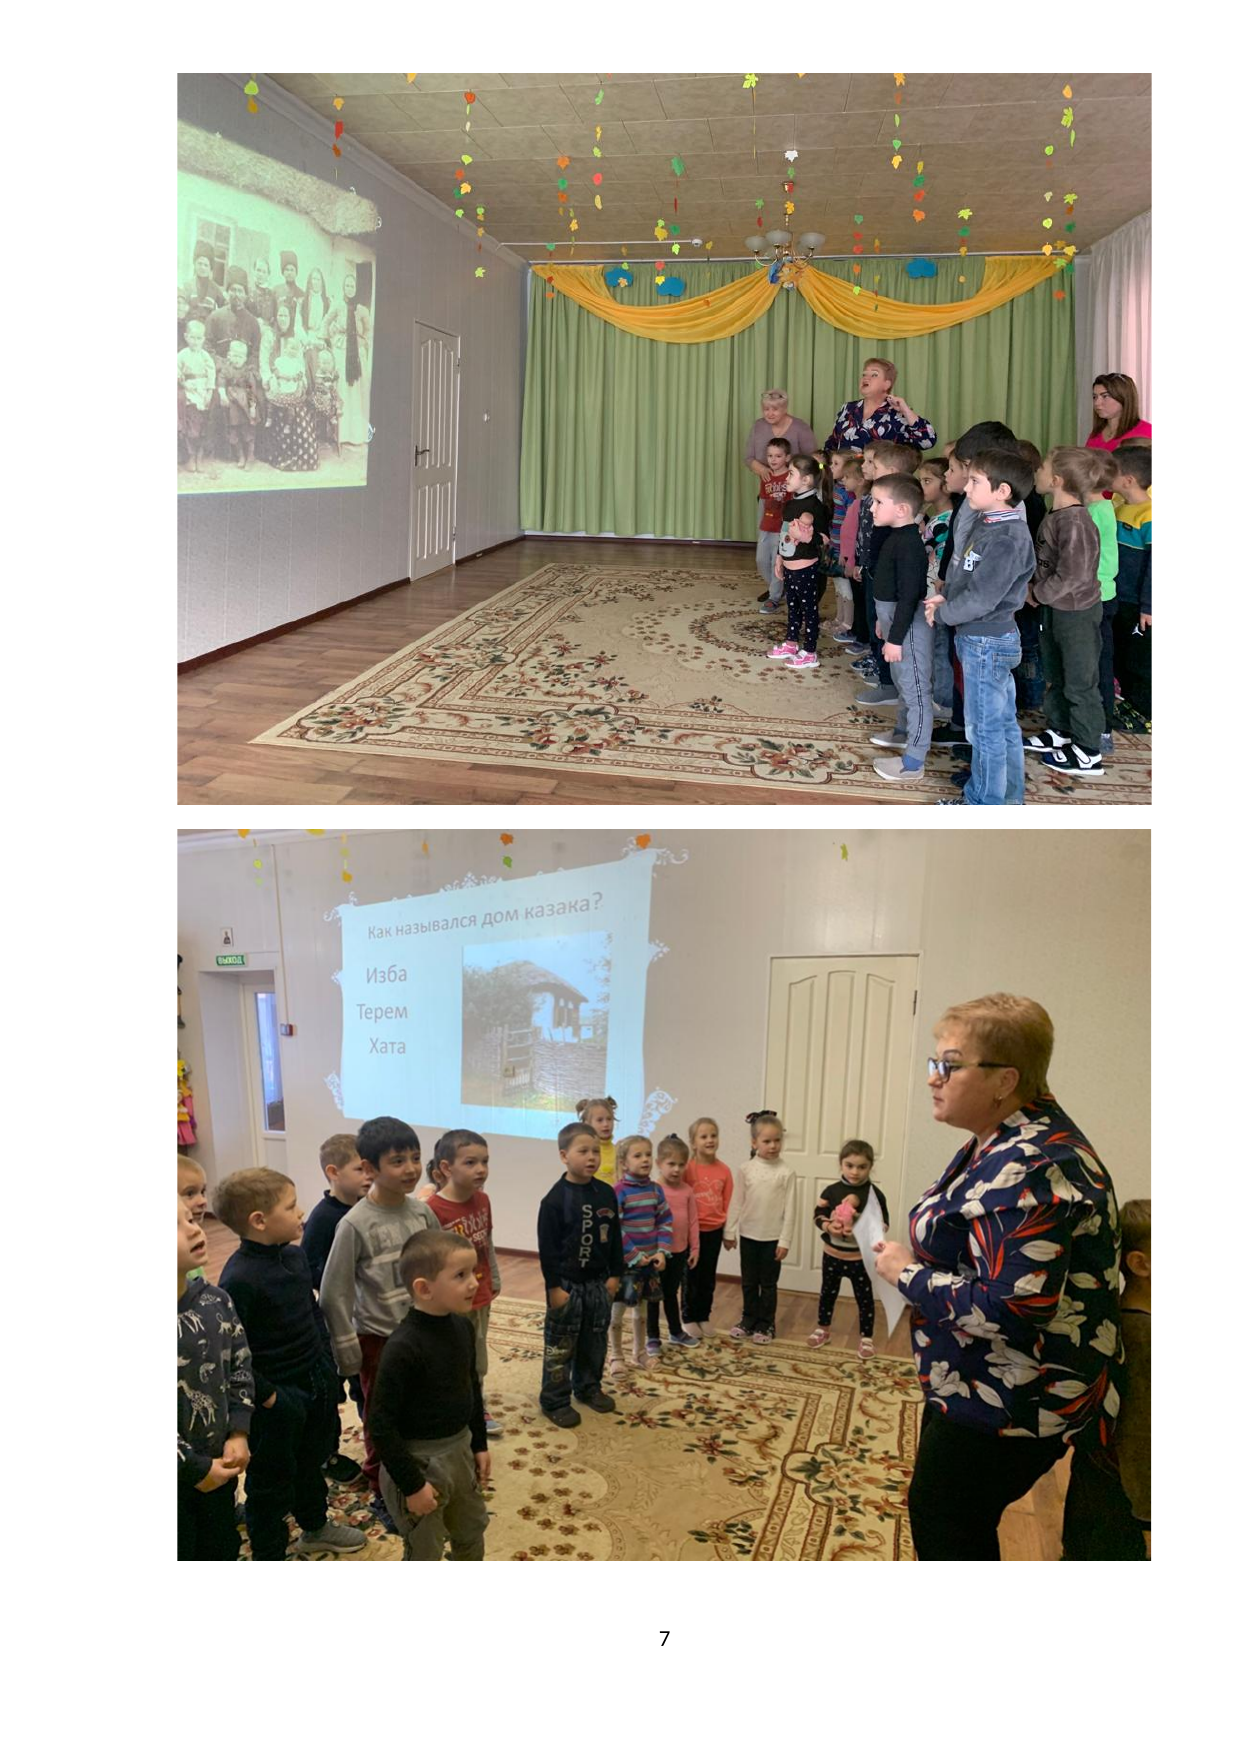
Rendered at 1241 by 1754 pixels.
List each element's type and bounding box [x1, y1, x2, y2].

picture [177, 73, 1152, 805]
picture [177, 829, 1152, 1561]
